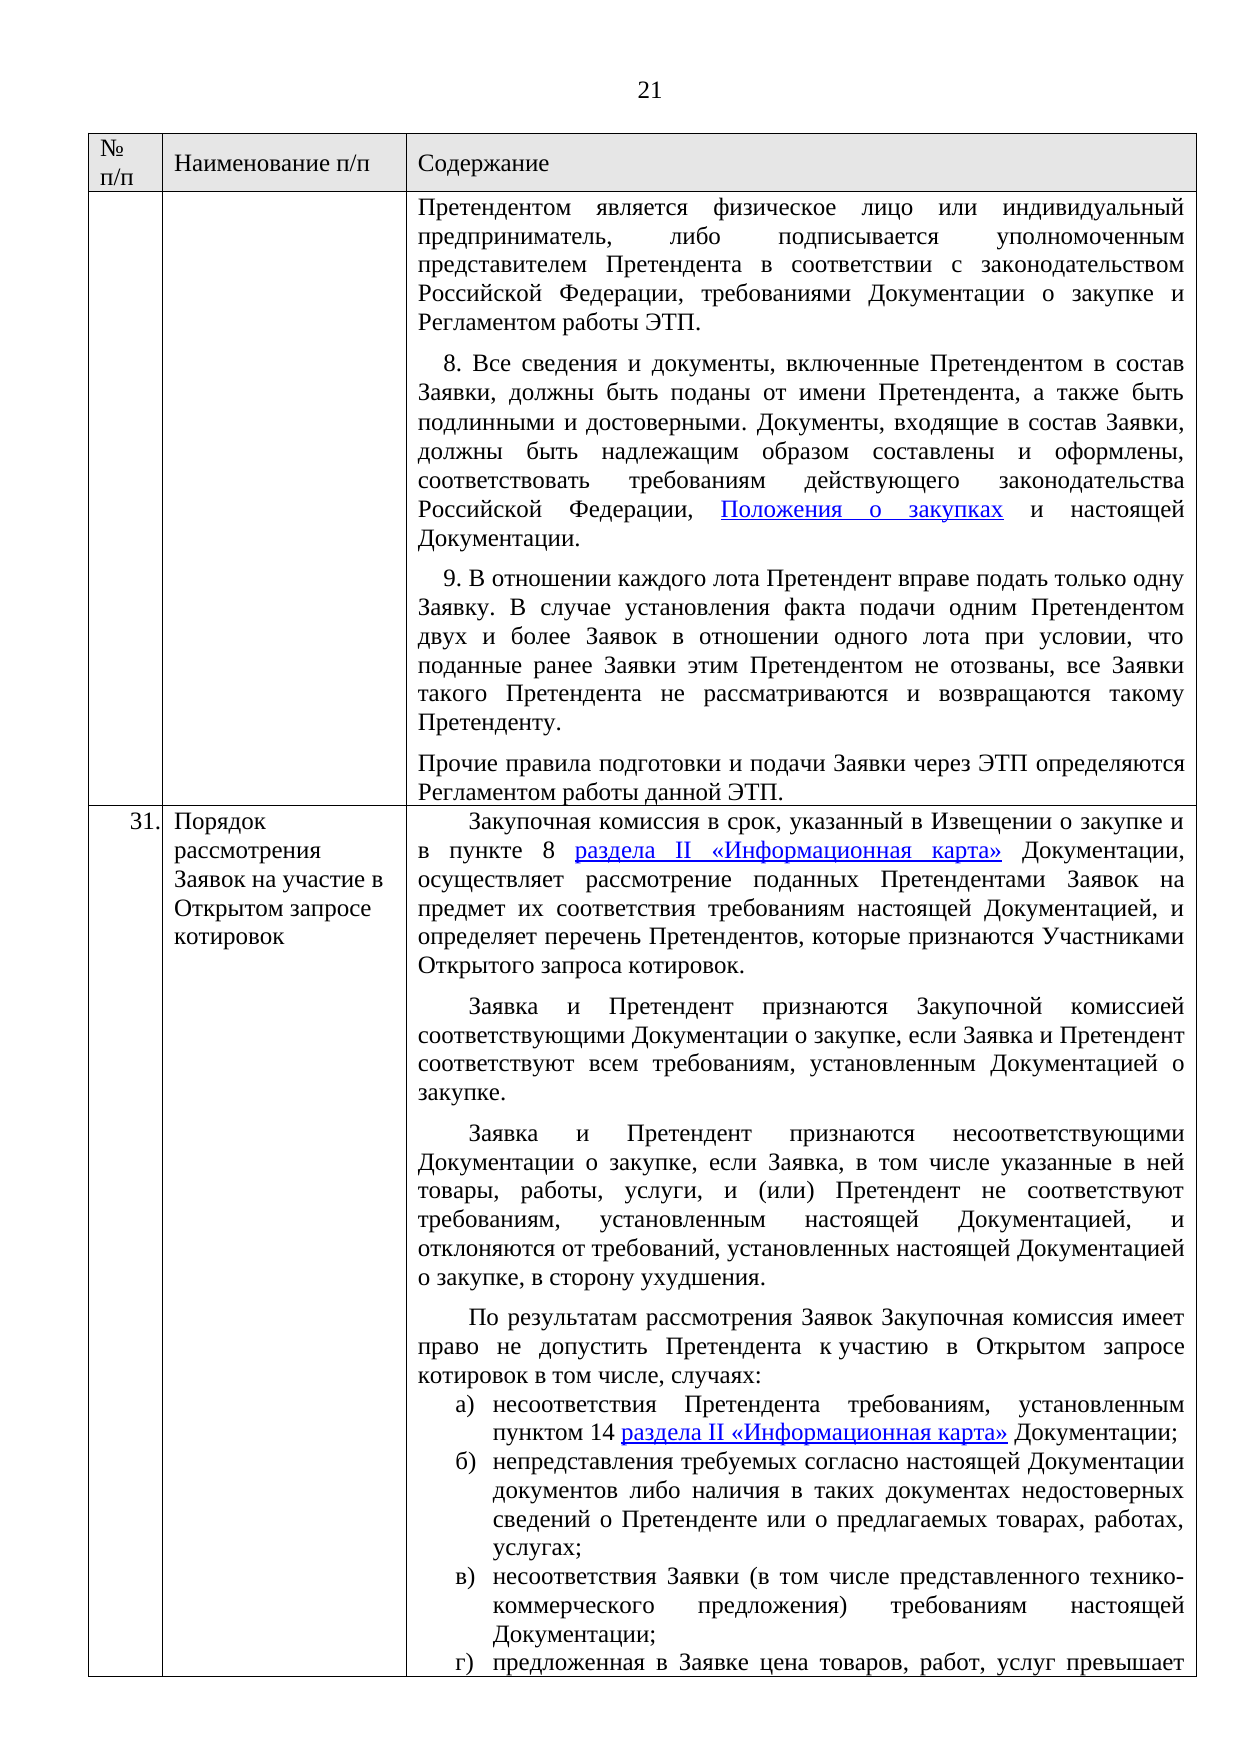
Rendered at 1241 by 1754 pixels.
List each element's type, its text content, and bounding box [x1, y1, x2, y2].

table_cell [163, 806, 406, 1676]
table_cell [407, 806, 1196, 1676]
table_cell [407, 192, 1196, 805]
table_header № п/п [89, 134, 162, 191]
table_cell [163, 192, 406, 805]
table_header Наименование п/п [163, 134, 406, 191]
table_cell [89, 806, 162, 1676]
table_cell [89, 192, 162, 805]
table_header Содержание [407, 134, 1196, 191]
